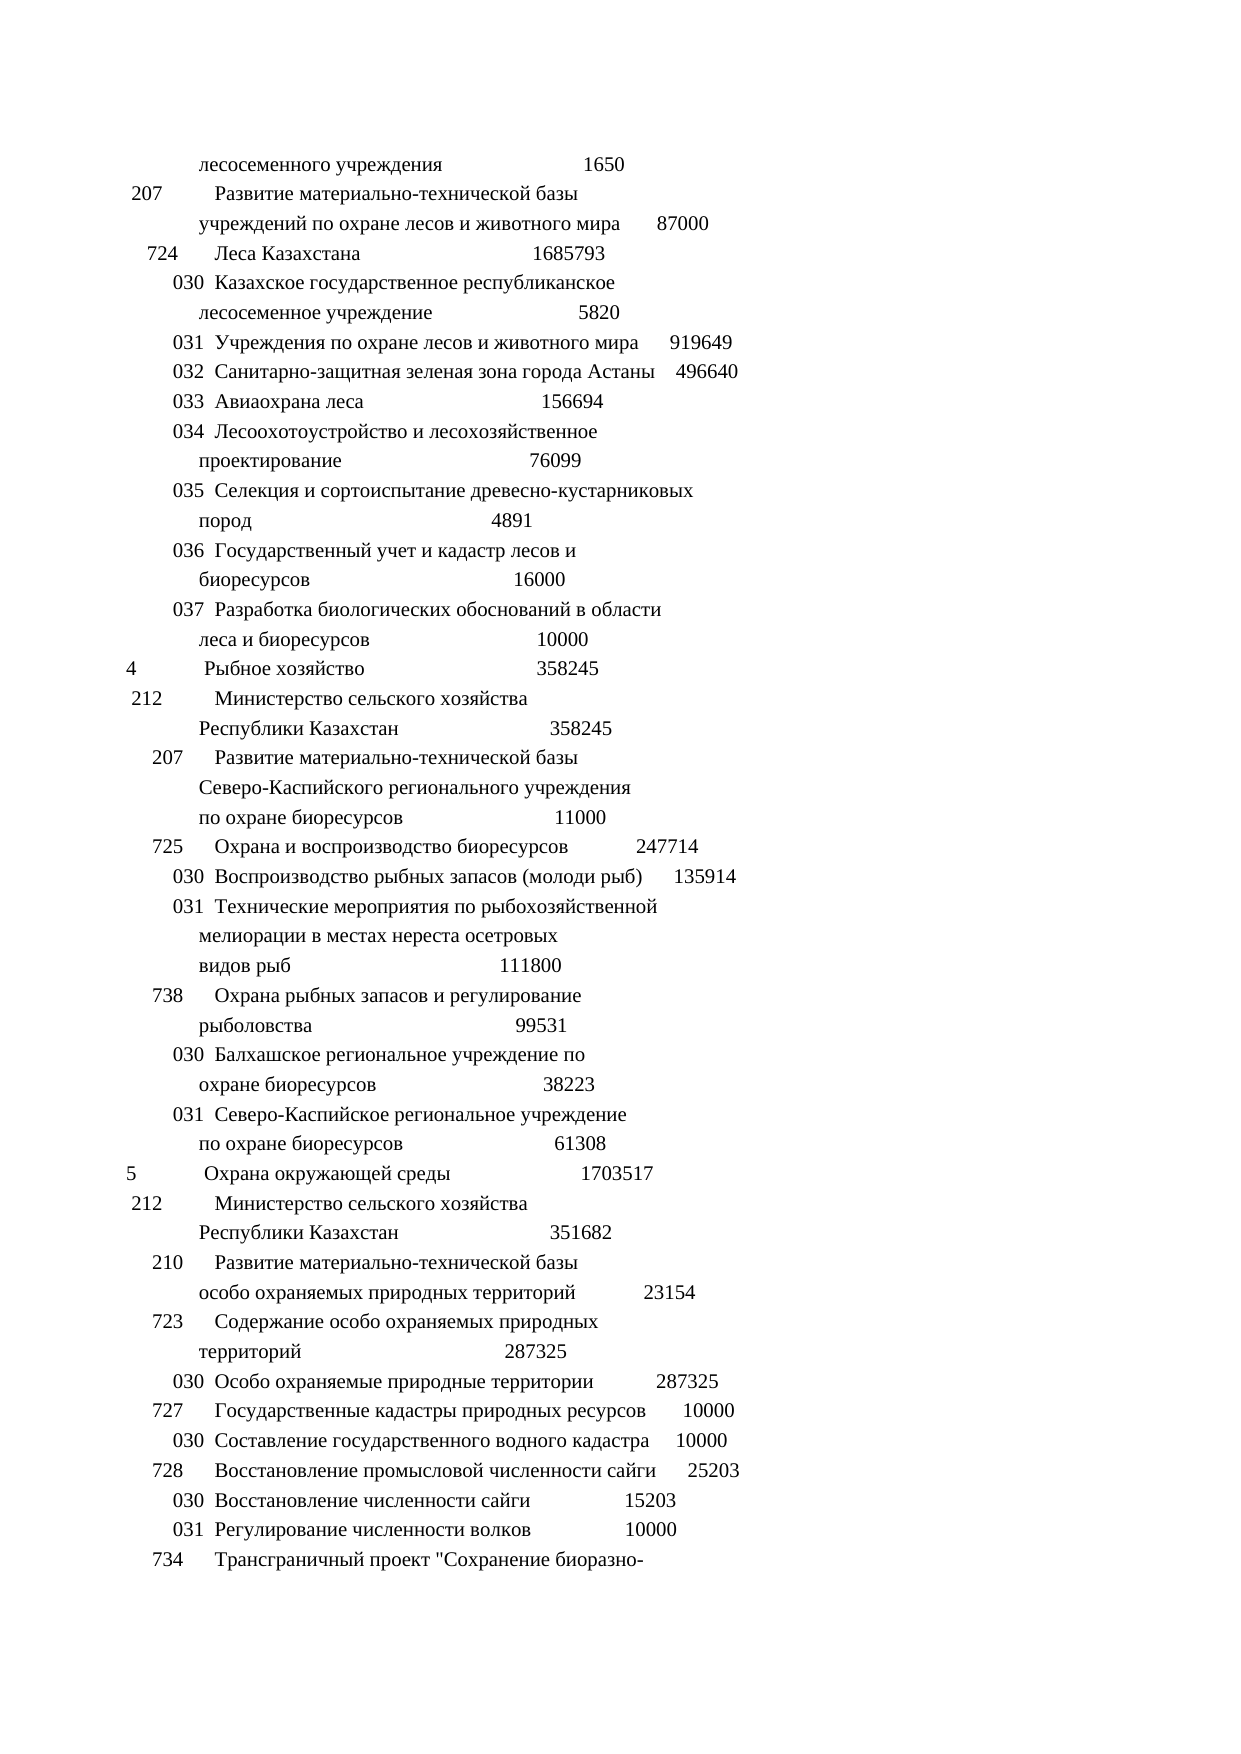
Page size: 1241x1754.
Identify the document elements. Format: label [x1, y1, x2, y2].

table_header [101, 150, 1240, 1578]
